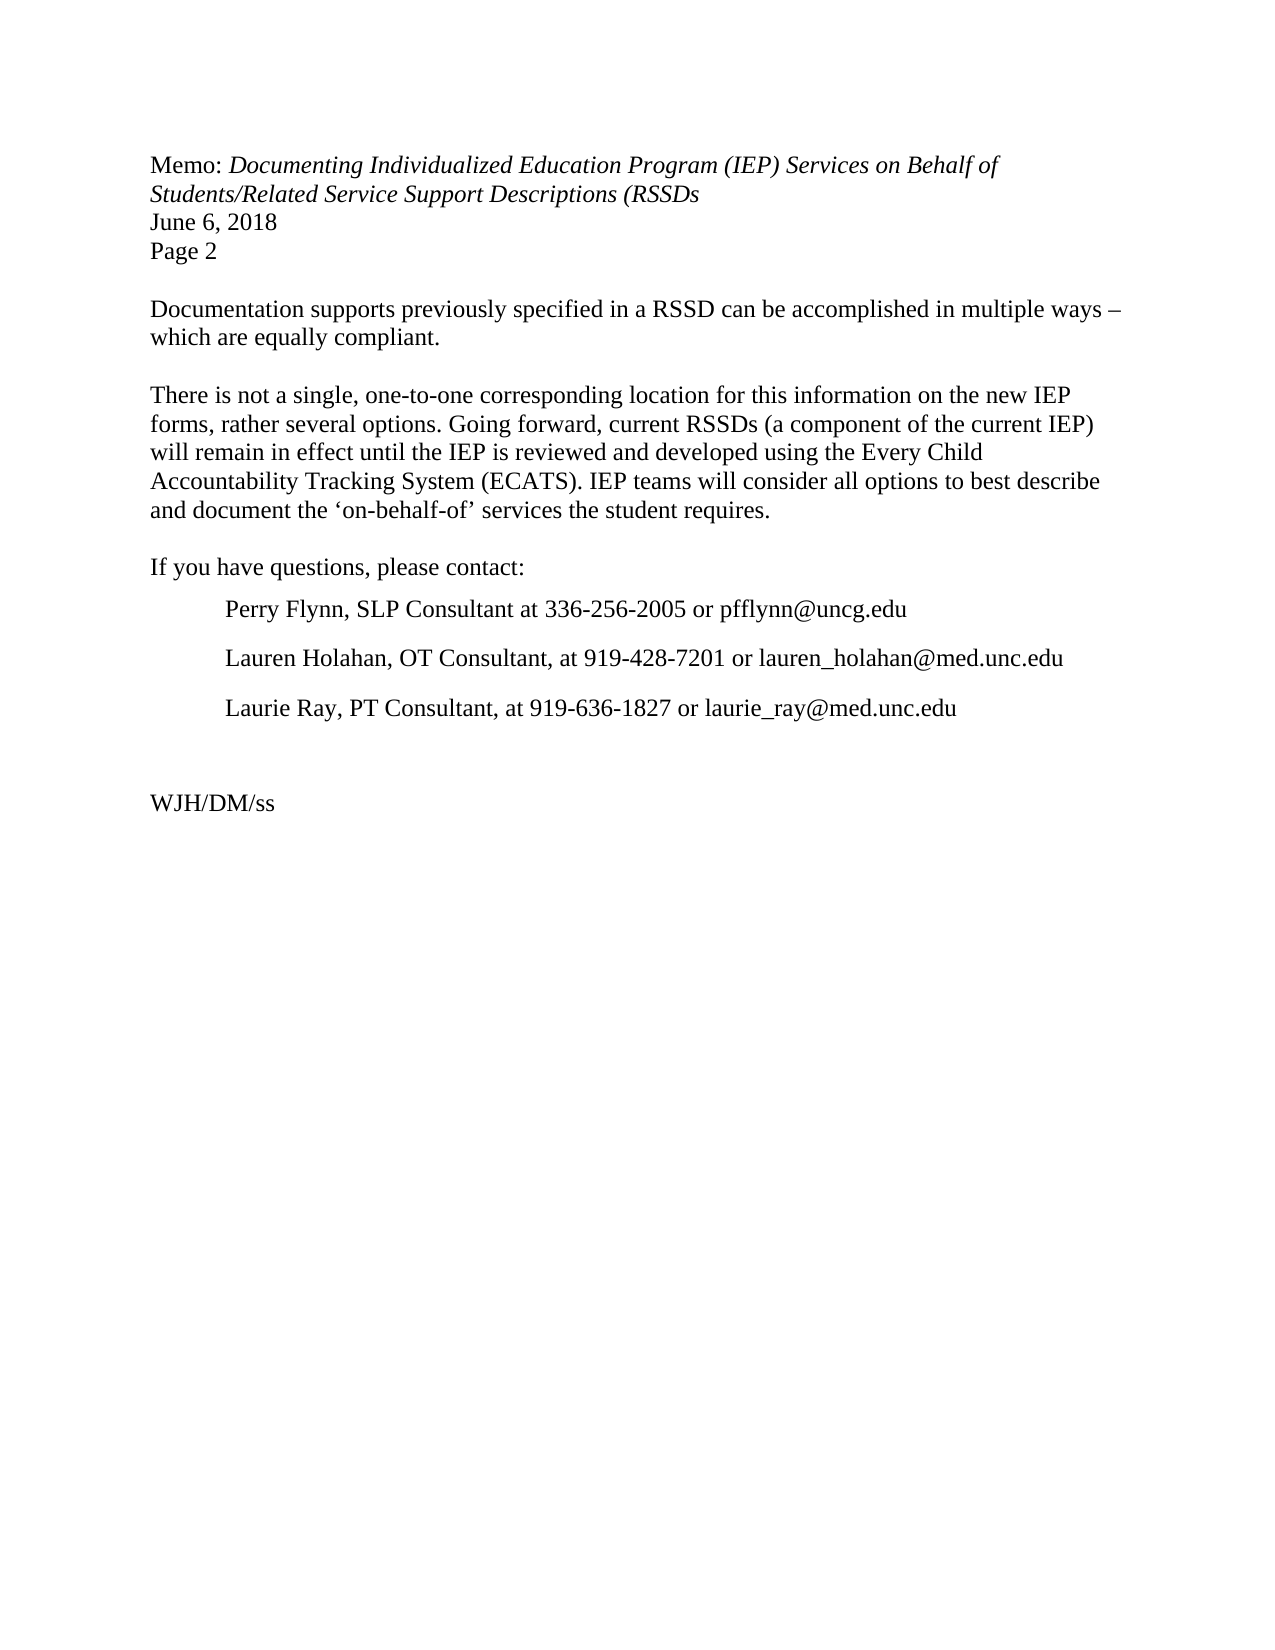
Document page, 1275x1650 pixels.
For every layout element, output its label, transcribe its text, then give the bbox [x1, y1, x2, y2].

text WJH/DM/ss [150, 788, 1125, 817]
text Laurie Ray, PT Consultant, at 919-636-1827 or laurie_ray@med.unc.edu [225, 693, 1125, 722]
text Lauren Holahan, OT Consultant, at 919-428-7201 or lauren_holahan@med.unc.edu [225, 643, 1125, 672]
text June 6, 2018 [150, 207, 1125, 236]
text If you have questions, please contact: [150, 552, 1125, 581]
text Page 2 [150, 236, 1125, 265]
text There is not a single, one-to-one corresponding location for this information on the new IEP forms, rather several options. Going forward, current RSSDs (a component of the current IEP) will remain in effect until the IEP is reviewed and developed using the Every Child Accountability Tracking System (ECATS). IEP teams will consider all options to best describe and document the ‘on-behalf-of’ services the student requires. [150, 380, 1125, 524]
text Memo: Documenting Individualized Education Program (IEP) Services on Behalf of Students/Related Service Support Descriptions (RSSDs [150, 150, 1125, 207]
text Perry Flynn, SLP Consultant at 336-256-2005 or pfflynn@uncg.edu [225, 594, 1125, 622]
text Documentation supports previously specified in a RSSD can be accomplished in multiple ways – which are equally compliant. [150, 294, 1125, 351]
